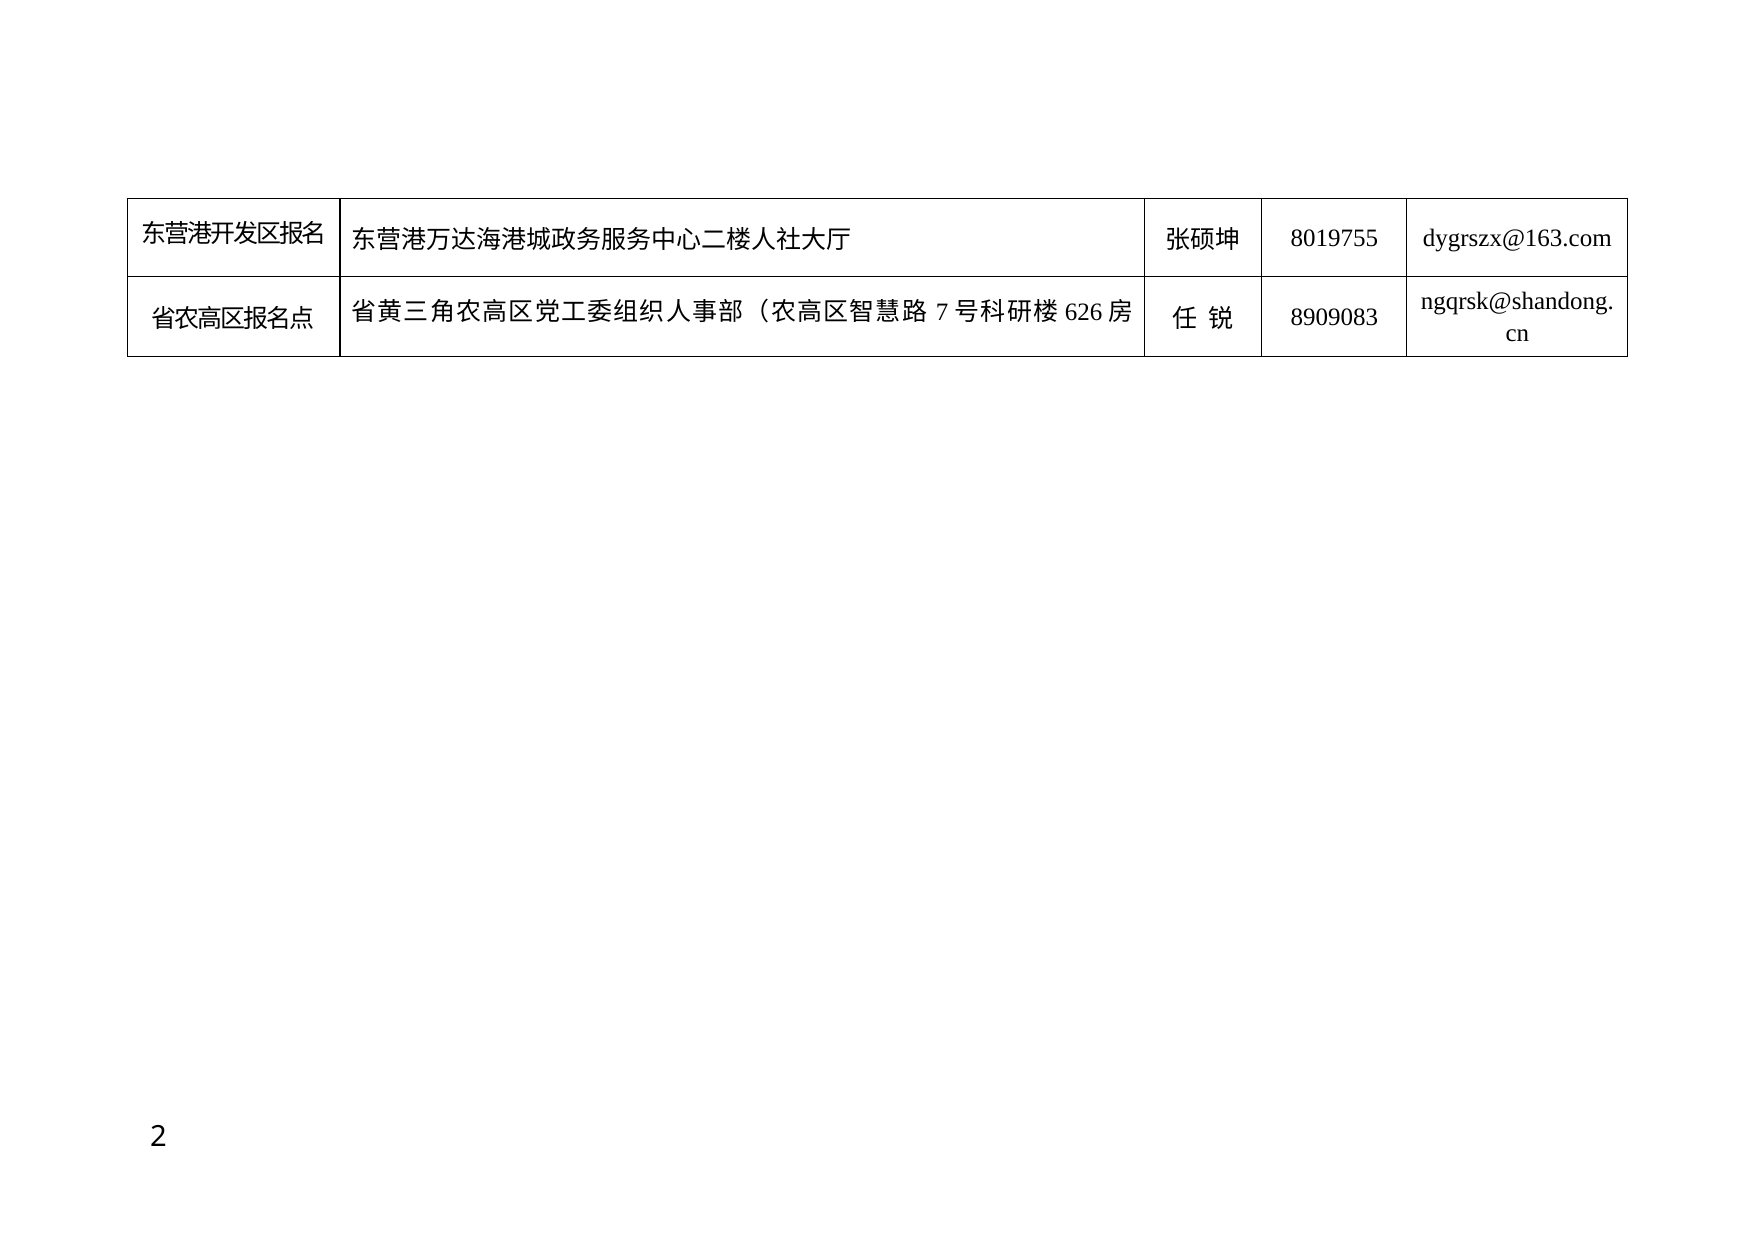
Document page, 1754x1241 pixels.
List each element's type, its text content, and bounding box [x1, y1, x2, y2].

table_cell 东营港万达海港城政务服务中心二楼人社大厅 [341, 199, 1144, 276]
table_cell 8909083 [1262, 277, 1406, 356]
table_cell ngqrsk@shandong.cn [1407, 277, 1627, 356]
table_cell 省黄三角农高区党工委组织人事部（农高区智慧路7号科研楼626房间） [341, 277, 1144, 356]
table_cell 8019755 [1262, 199, 1406, 276]
table_cell 任 锐 [1145, 277, 1261, 356]
table_cell dygrszx@163.com [1407, 199, 1627, 276]
table_cell 张硕坤 [1145, 199, 1261, 276]
table_cell 省农高区报名点 [128, 277, 339, 356]
table_cell 东营港开发区报名点 [128, 199, 339, 276]
